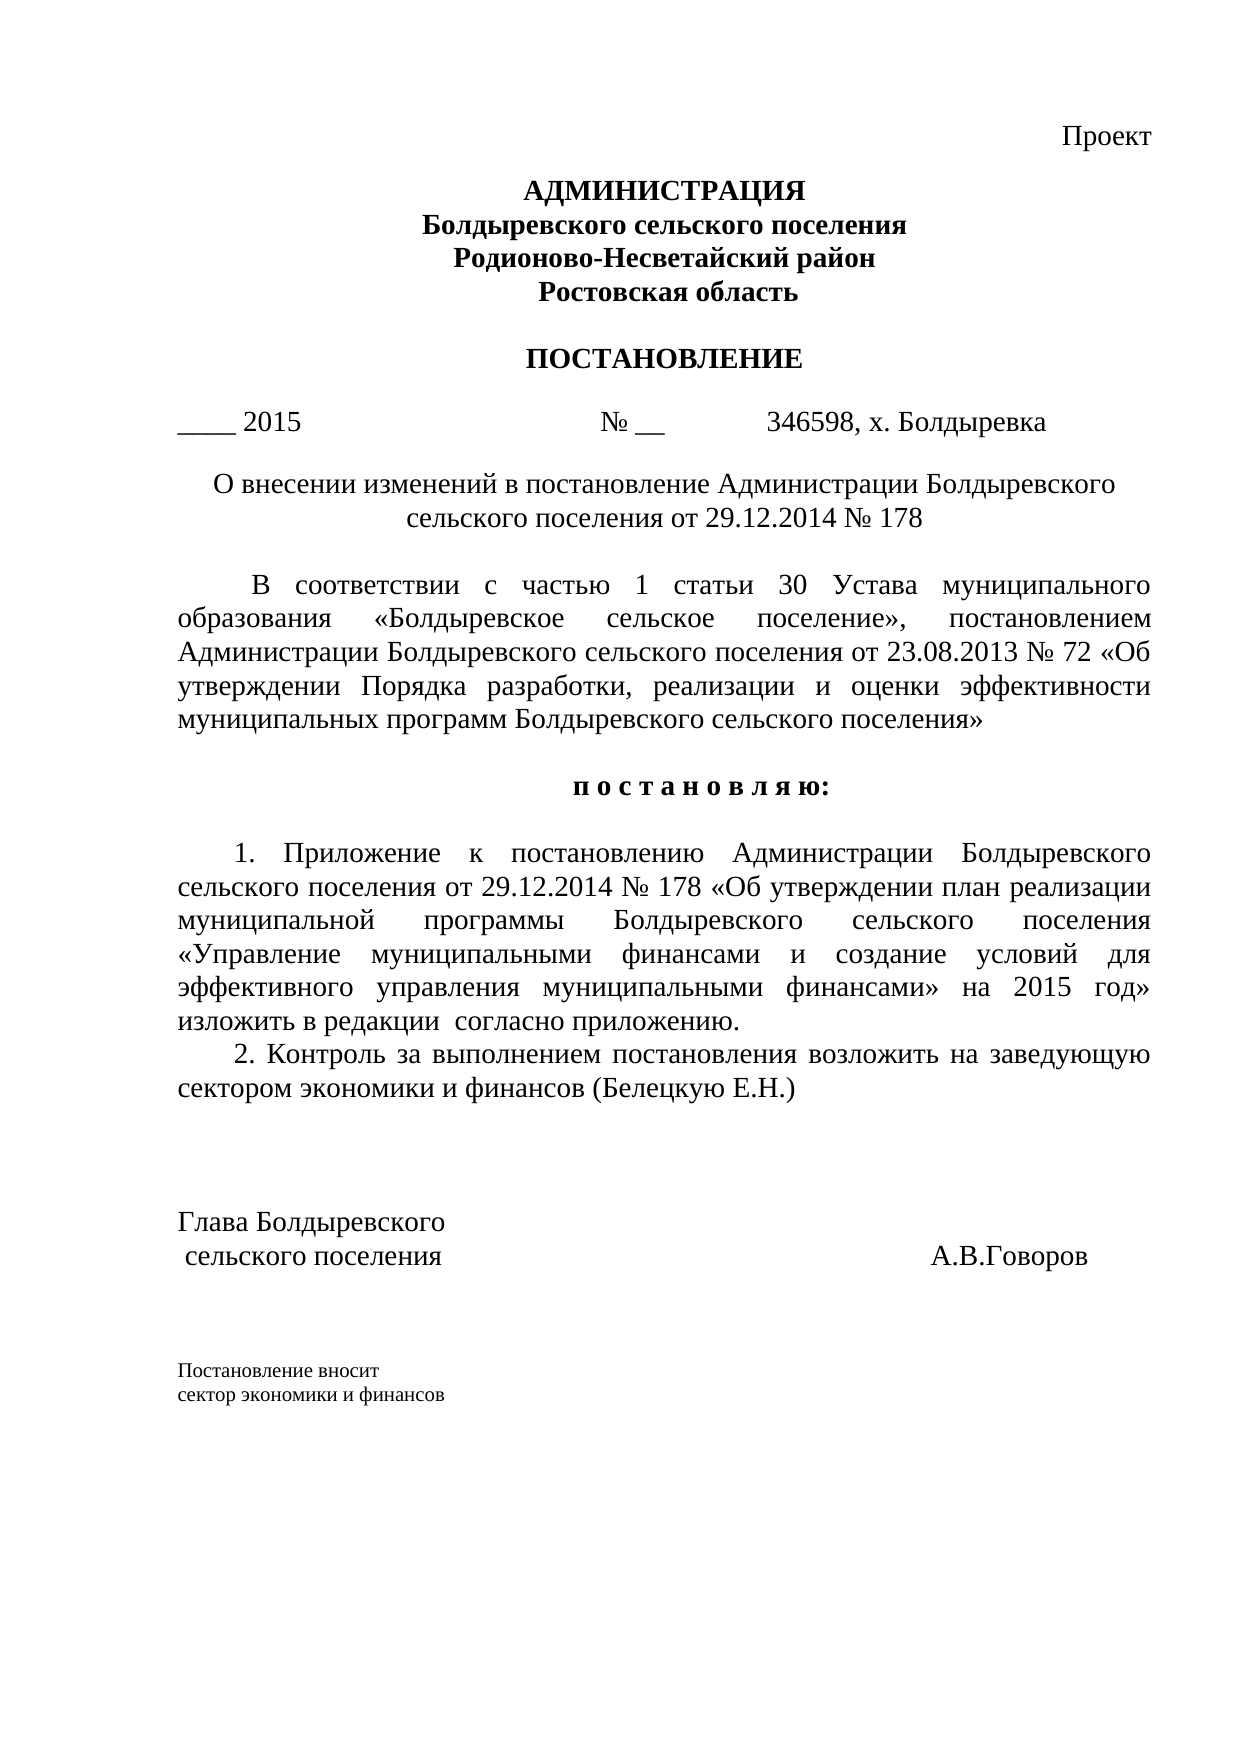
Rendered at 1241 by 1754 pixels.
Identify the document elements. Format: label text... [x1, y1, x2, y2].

text Ростовская область [177, 274, 1152, 307]
text О внесении изменений в постановление Администрации Болдыревского сельского поселения от 29.12.2014 № 178 [177, 466, 1152, 533]
text Родионово-Несветайский район [177, 240, 1152, 274]
text Глава Болдыревского [177, 1204, 1152, 1238]
text Постановление вносит [177, 1358, 1152, 1382]
text В соответствии с частью 1 статьи 30 Устава муниципального образования «Болдыревское сельское поселение», постановлением Администрации Болдыревского сельского поселения от 23.08.2013 № 72 «Об утверждении Порядка разработки, реализации и оценки эффективности муниципальных программ Болдыревского сельского поселения» [177, 567, 1152, 735]
text Проект [177, 118, 1152, 152]
text сельского поселения А.В.Говоров [177, 1238, 1152, 1271]
text 1. Приложение к постановлению Администрации Болдыревского сельского поселения от 29.12.2014 № 178 «Об утверждении план реализации муниципальной программы Болдыревского сельского поселения «Управление муниципальными финансами и создание условий для эффективного управления муниципальными финансами» на 2015 год» изложить в редакции согласно приложению. [177, 835, 1152, 1037]
text п о с т а н о в л я ю: [177, 768, 1152, 802]
text Болдыревского сельского поселения [177, 207, 1152, 240]
text сектор экономики и финансов [177, 1382, 1152, 1406]
text 2. Контроль за выполнением постановления возложить на заведующую сектором экономики и финансов (Белецкую Е.Н.) [177, 1037, 1152, 1104]
text ПОСТАНОВЛЕНИЕ [177, 341, 1152, 374]
text ____ 2015 № __ 346598, х. Болдыревка [177, 404, 1152, 437]
text АДМИНИСТРАЦИЯ [177, 173, 1152, 207]
